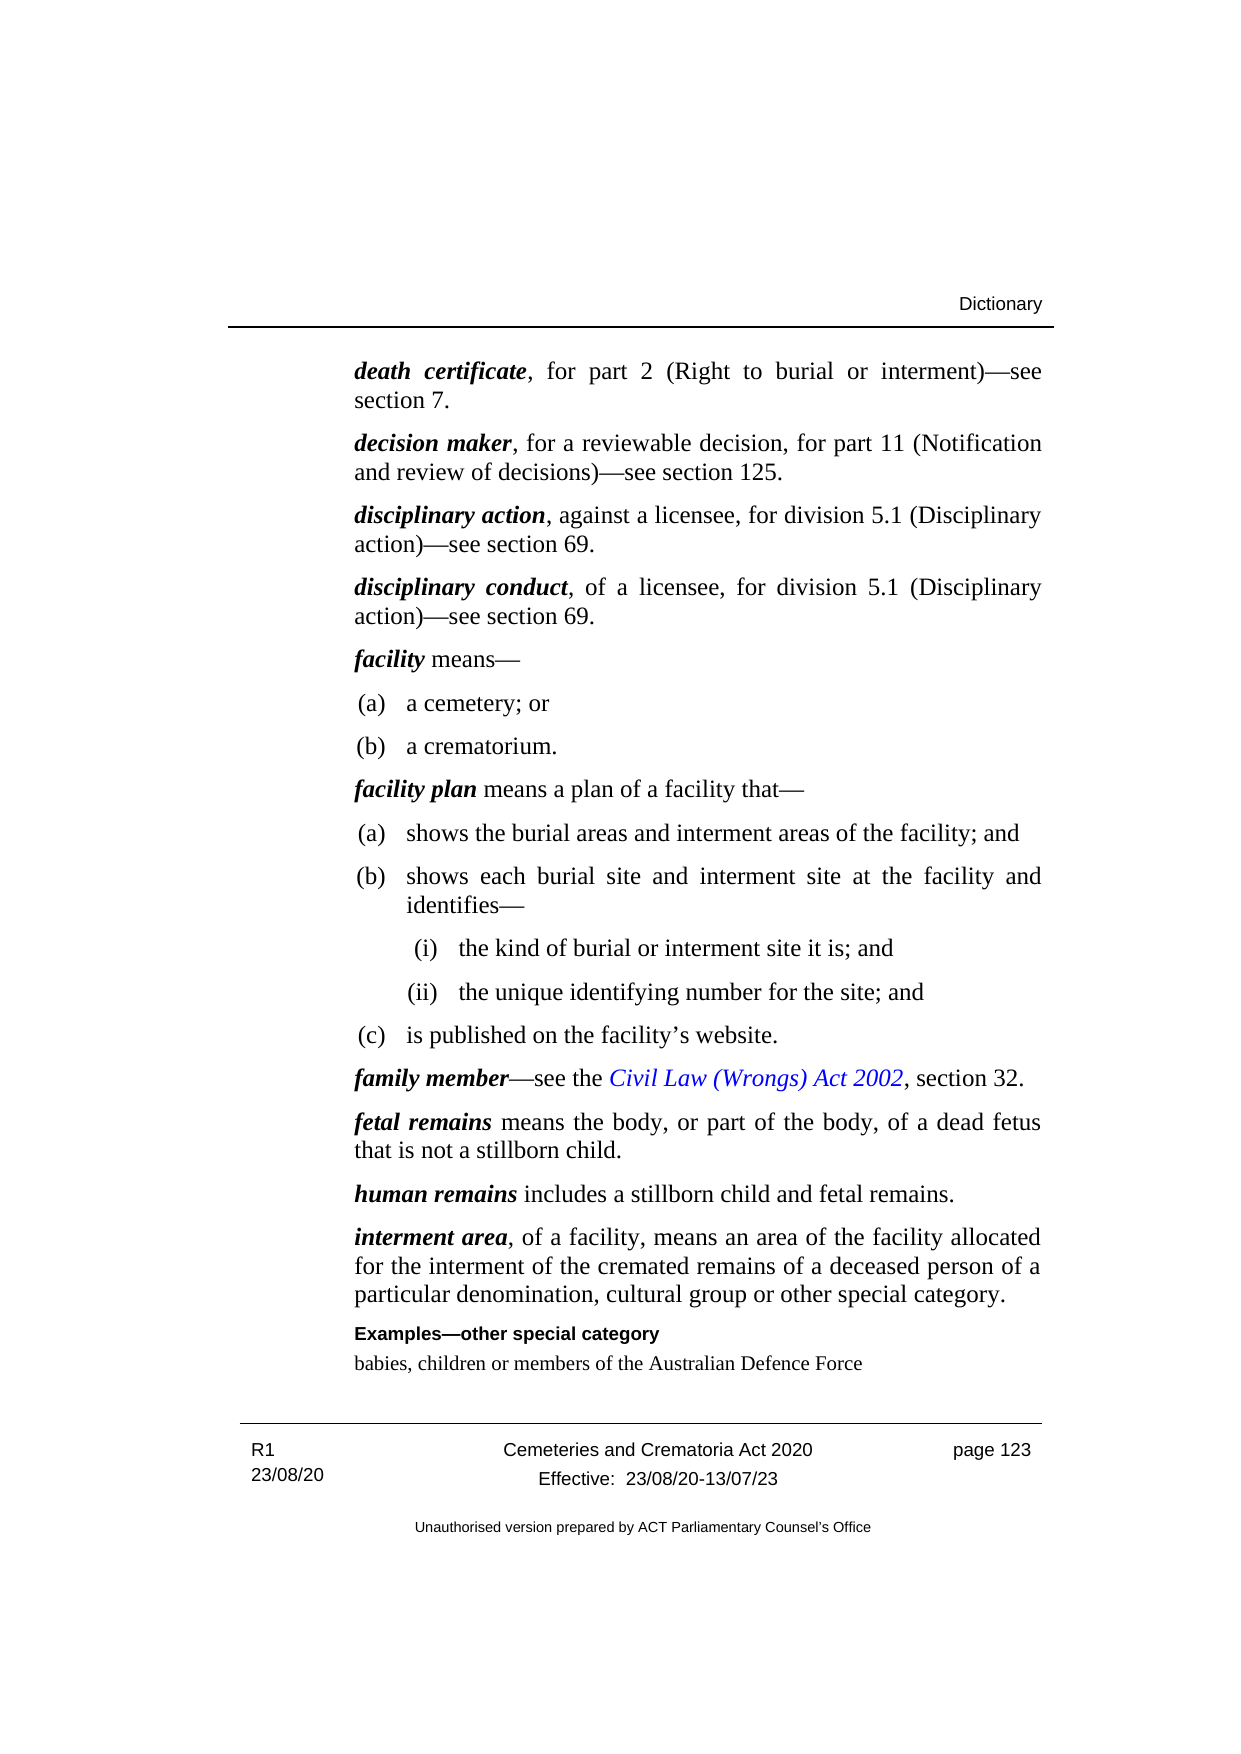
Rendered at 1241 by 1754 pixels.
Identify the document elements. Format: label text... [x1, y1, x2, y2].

text Examples—other special category [354, 1323, 1042, 1344]
text decision maker, for a reviewable decision, for part 11 (Notification and review of decisions)—see section 125. [354, 428, 1042, 486]
text (a) a cemetery; or [239, 688, 1042, 717]
text (b) shows each burial site and interment site at the facility and identifies— [239, 861, 1042, 919]
text (i) the kind of burial or interment site it is; and [239, 933, 1042, 962]
text facility plan means a plan of a facility that— [354, 774, 1042, 803]
text disciplinary conduct, of a licensee, for division 5.1 (Disciplinary action)—see section 69. [354, 572, 1042, 630]
text (a) shows the burial areas and interment areas of the facility; and [239, 818, 1042, 847]
text (b) a crematorium. [239, 731, 1042, 760]
text (c) is published on the facility’s website. [239, 1020, 1042, 1049]
text family member—see the Civil Law (Wrongs) Act 2002, section 32. [354, 1063, 1042, 1092]
text fetal remains means the body, or part of the body, of a dead fetus that is not a stillborn child. [354, 1107, 1042, 1164]
text death certificate, for part 2 (Right to burial or interment)—see section 7. [354, 356, 1042, 414]
text disciplinary action, against a licensee, for division 5.1 (Disciplinary action)—see section 69. [354, 500, 1042, 558]
text human remains includes a stillborn child and fetal remains. [354, 1179, 1042, 1207]
text facility means— [354, 644, 1042, 673]
text (ii) the unique identifying number for the site; and [239, 977, 1042, 1005]
text babies, children or members of the Australian Defence Force [354, 1351, 1042, 1375]
text interment area, of a facility, means an area of the facility allocated for the interment of the cremated remains of a deceased person of a particular denomination, cultural group or other special category. [354, 1222, 1042, 1308]
